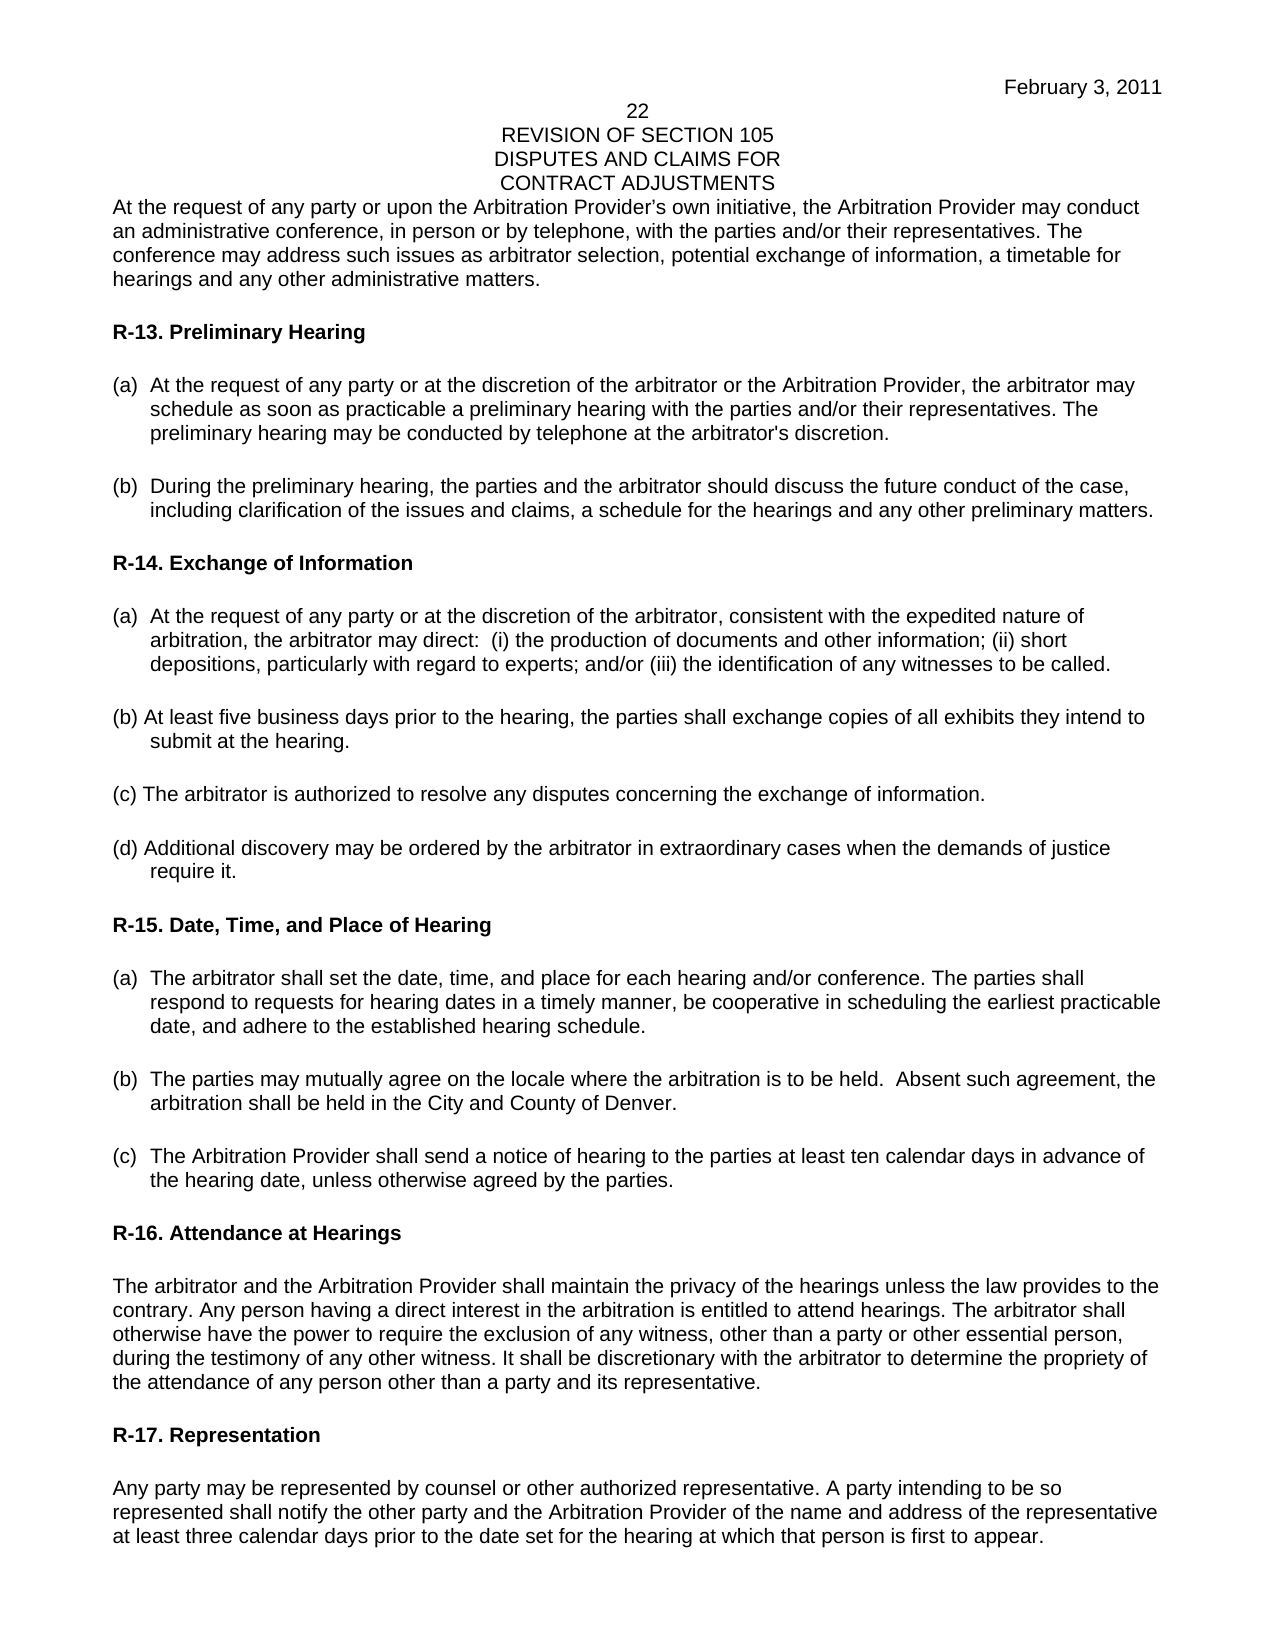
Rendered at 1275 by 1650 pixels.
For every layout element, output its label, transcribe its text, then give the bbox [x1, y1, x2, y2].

text (c) The arbitrator is authorized to resolve any disputes concerning the exchange of information. [112, 782, 1162, 806]
text R-16. Attendance at Hearings [112, 1221, 1162, 1245]
text (a) At the request of any party or at the discretion of the arbitrator or the Arbitration Provider, the arbitrator may schedule as soon as practicable a preliminary hearing with the parties and/or their representatives. The preliminary hearing may be conducted by telephone at the arbitrator's discretion. [112, 373, 1162, 445]
text At the request of any party or upon the Arbitration Provider’s own initiative, the Arbitration Provider may conduct an administrative conference, in person or by telephone, with the parties and/or their representatives. The conference may address such issues as arbitrator selection, potential exchange of information, a timetable for hearings and any other administrative matters. [112, 195, 1162, 291]
text R-15. Date, Time, and Place of Hearing [112, 912, 1162, 936]
text R-14. Exchange of Information [112, 551, 1162, 575]
text (d) Additional discovery may be ordered by the arbitrator in extraordinary cases when the demands of justice require it. [112, 835, 1162, 883]
text R-13. Preliminary Hearing [112, 320, 1162, 344]
text (a) At the request of any party or at the discretion of the arbitrator, consistent with the expedited nature of arbitration, the arbitrator may direct: (i) the production of documents and other information; (ii) short depositions, particularly with regard to experts; and/or (iii) the identification of any witnesses to be called. [112, 604, 1162, 676]
text (c) The Arbitration Provider shall send a notice of hearing to the parties at least ten calendar days in advance of the hearing date, unless otherwise agreed by the parties. [112, 1144, 1162, 1192]
text Any party may be represented by counsel or other authorized representative. A party intending to be so represented shall notify the other party and the Arbitration Provider of the name and address of the representative at least three calendar days prior to the date set for the hearing at which that person is first to appear. [112, 1476, 1162, 1548]
text The arbitrator and the Arbitration Provider shall maintain the privacy of the hearings unless the law provides to the contrary. Any person having a direct interest in the arbitration is entitled to attend hearings. The arbitrator shall otherwise have the power to require the exclusion of any witness, other than a party or other essential person, during the testimony of any other witness. It shall be discretionary with the arbitrator to determine the propriety of the attendance of any person other than a party and its representative. [112, 1274, 1162, 1394]
text (b) The parties may mutually agree on the locale where the arbitration is to be held. Absent such agreement, the arbitration shall be held in the City and County of Denver. [112, 1067, 1162, 1114]
text R-17. Representation [112, 1423, 1162, 1447]
text (b) During the preliminary hearing, the parties and the arbitrator should discuss the future conduct of the case, including clarification of the issues and claims, a schedule for the hearings and any other preliminary matters. [112, 474, 1162, 522]
text (b) At least five business days prior to the hearing, the parties shall exchange copies of all exhibits they intend to submit at the hearing. [112, 705, 1162, 753]
text (a) The arbitrator shall set the date, time, and place for each hearing and/or conference. The parties shall respond to requests for hearing dates in a timely manner, be cooperative in scheduling the earliest practicable date, and adhere to the established hearing schedule. [112, 966, 1162, 1037]
